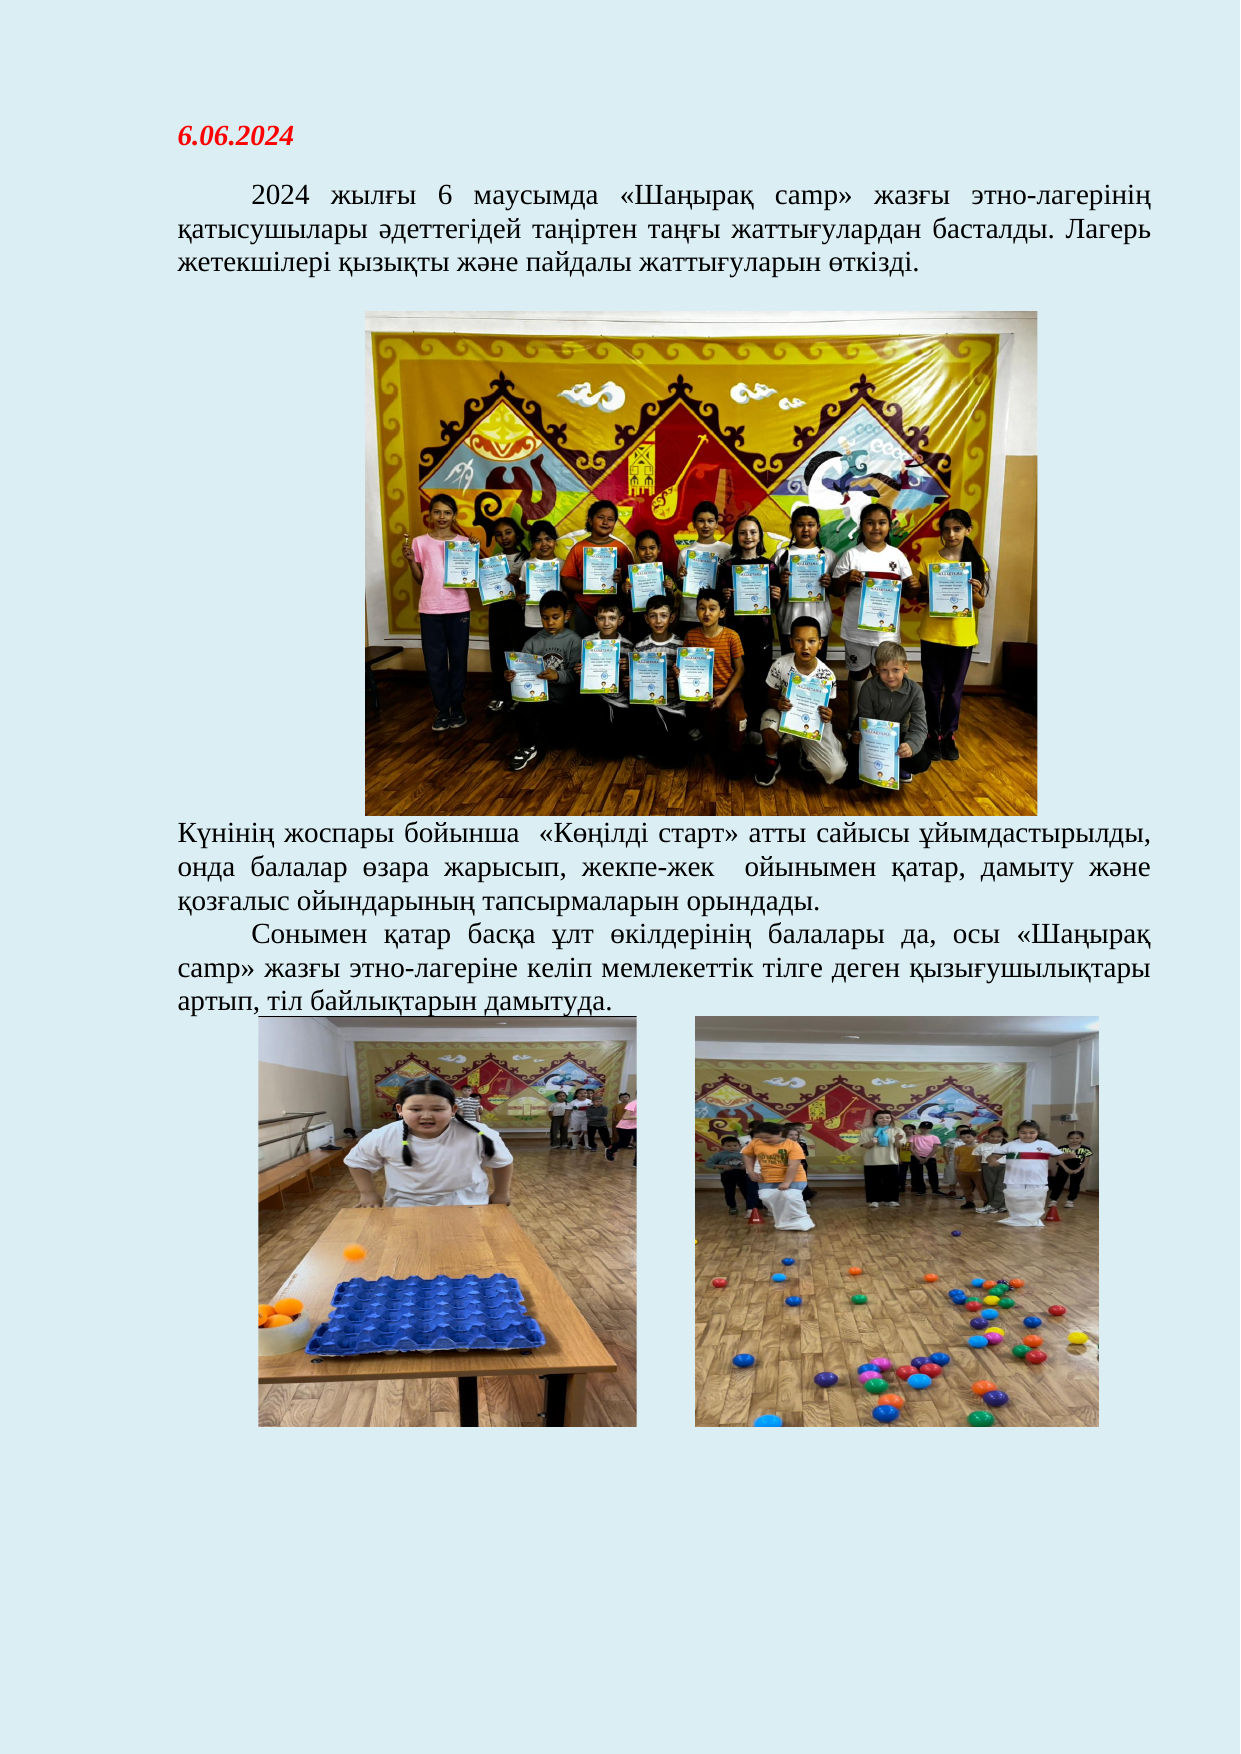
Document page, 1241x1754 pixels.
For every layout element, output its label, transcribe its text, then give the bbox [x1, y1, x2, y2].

picture [695, 1016, 1099, 1427]
picture [258, 1016, 637, 1427]
text 6.06.2024 [177, 118, 1152, 152]
text Сонымен қатар басқа ұлт өкілдерінің балалары да, осы «Шаңырақ camp» жазғы этно-лагеріне келіп мемлекеттік тілге деген қызығушылықтары артып, тіл байлықтарын дамытуда. [177, 916, 1152, 1017]
text 2024 жылғы 6 маусымда «Шаңырақ camp» жазғы этно-лагерінің қатысушылары әдеттегідей таңіртен таңғы жаттығулардан басталды. Лагерь жетекшілері қызықты және пайдалы жаттығуларын өткізді. [177, 177, 1152, 278]
text Күнінің жоспары бойынша «Көңілді старт» атты сайысы ұйымдастырылды, онда балалар өзара жарысып, жекпе-жек ойынымен қатар, дамыту және қозғалыс ойындарының тапсырмаларын орындады. [177, 816, 1152, 916]
picture [365, 311, 1038, 816]
